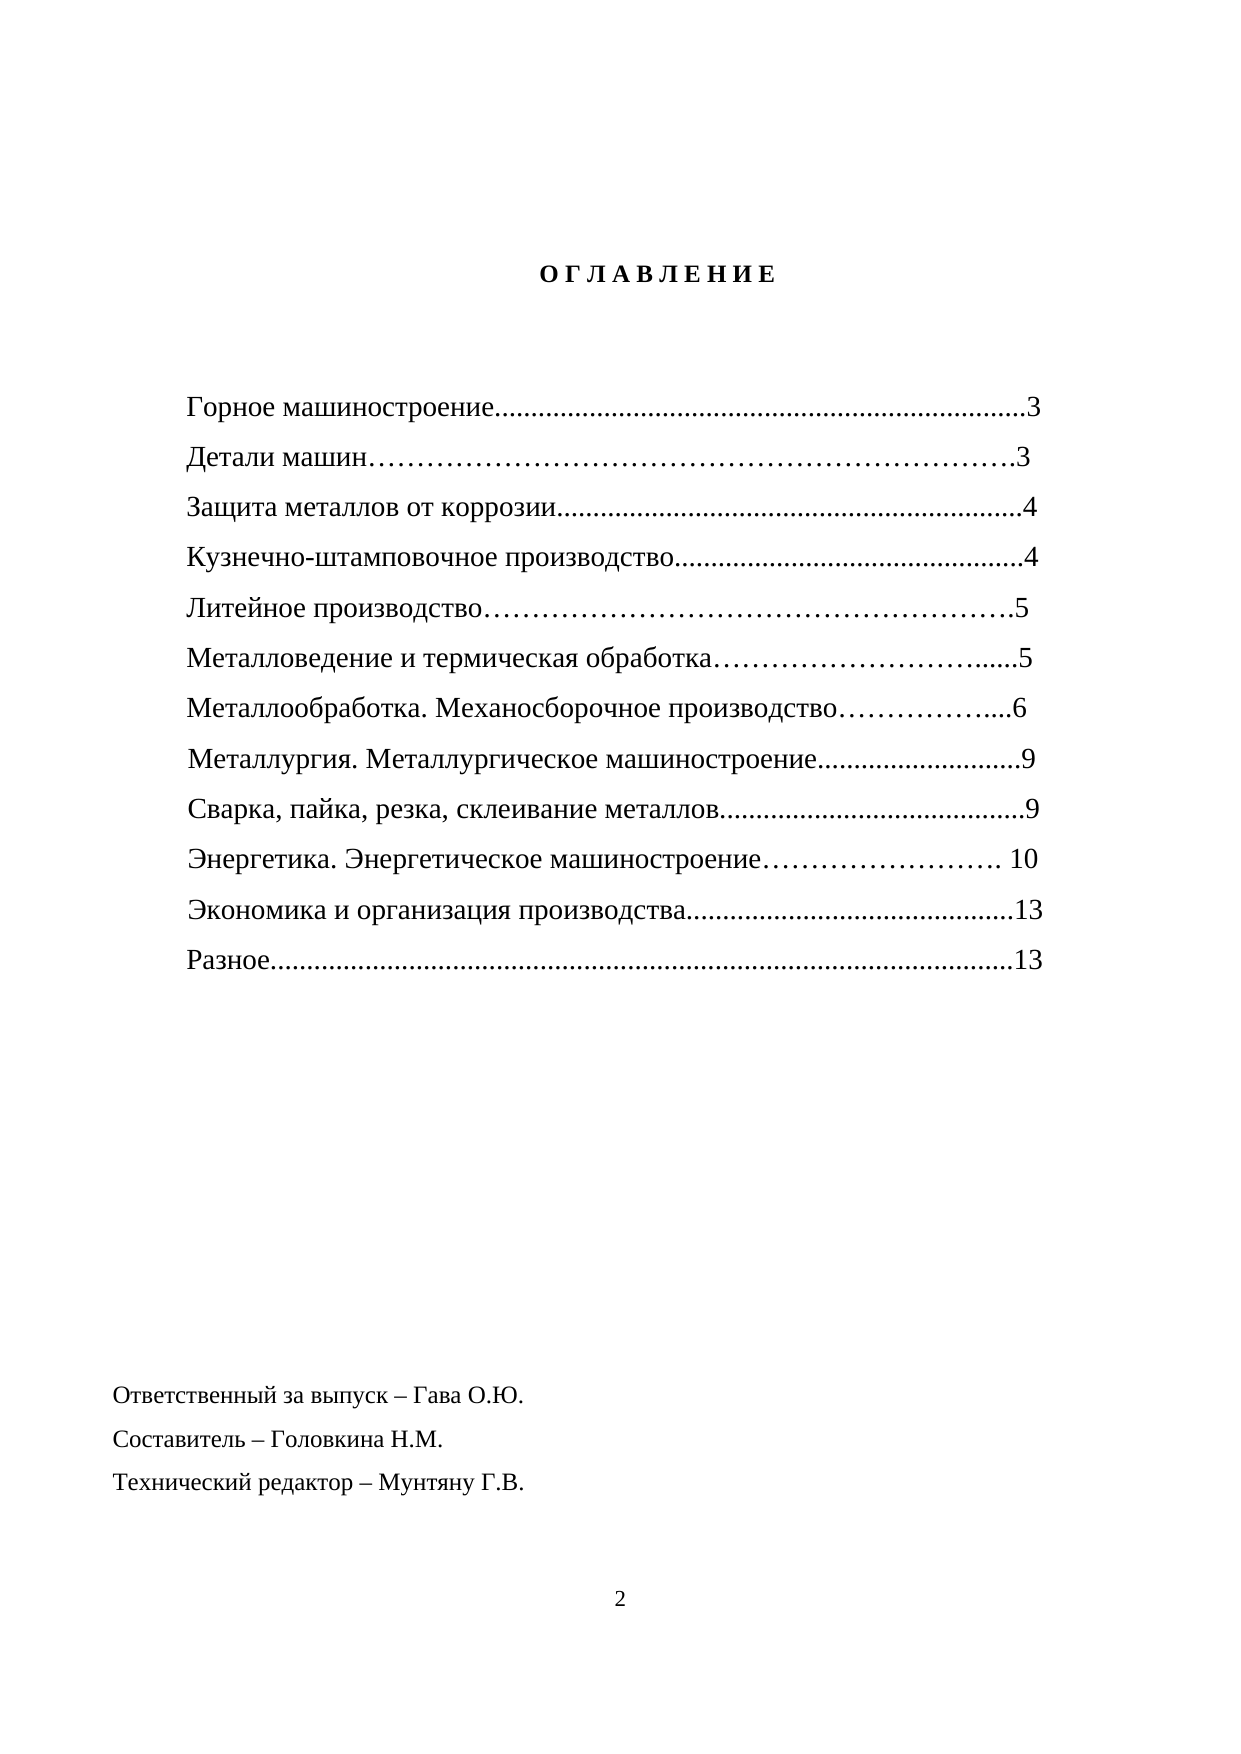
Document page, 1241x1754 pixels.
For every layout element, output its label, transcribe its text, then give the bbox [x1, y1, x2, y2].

text Ответственный за выпуск – Гава О.Ю. [112, 1381, 1128, 1409]
list Сварка, пайка, резка, склеивание металлов..........................................9 [187, 791, 1131, 825]
text Детали машин………………………………………………………….3 Защита металлов от коррозии................................................................4 [112, 439, 1128, 523]
text Составитель – Головкина Н.М. [112, 1424, 1128, 1452]
text Литейное производство……………………………………………….5 Металловедение и термическая обработка………………………......5 Металлообработка. Механосборочное производство……………....6 [112, 590, 1128, 724]
list Энергетика. Энергетическое машиностроение……………………. 10 [187, 841, 1131, 875]
list Металлургия. Металлургическое машиностроение............................9 [187, 741, 1131, 774]
text Технический редактор – Мунтяну Г.В. [112, 1467, 1128, 1496]
list Экономика и организация производства.............................................13 [187, 892, 1128, 925]
text Кузнечно-штамповочное производство................................................4 [112, 539, 1128, 573]
text О Г Л А В Л Е Н И Е [112, 259, 1128, 288]
text Горное машиностроение.........................................................................3 [112, 389, 1128, 422]
text Разное......................................................................................................13 [112, 942, 1128, 976]
